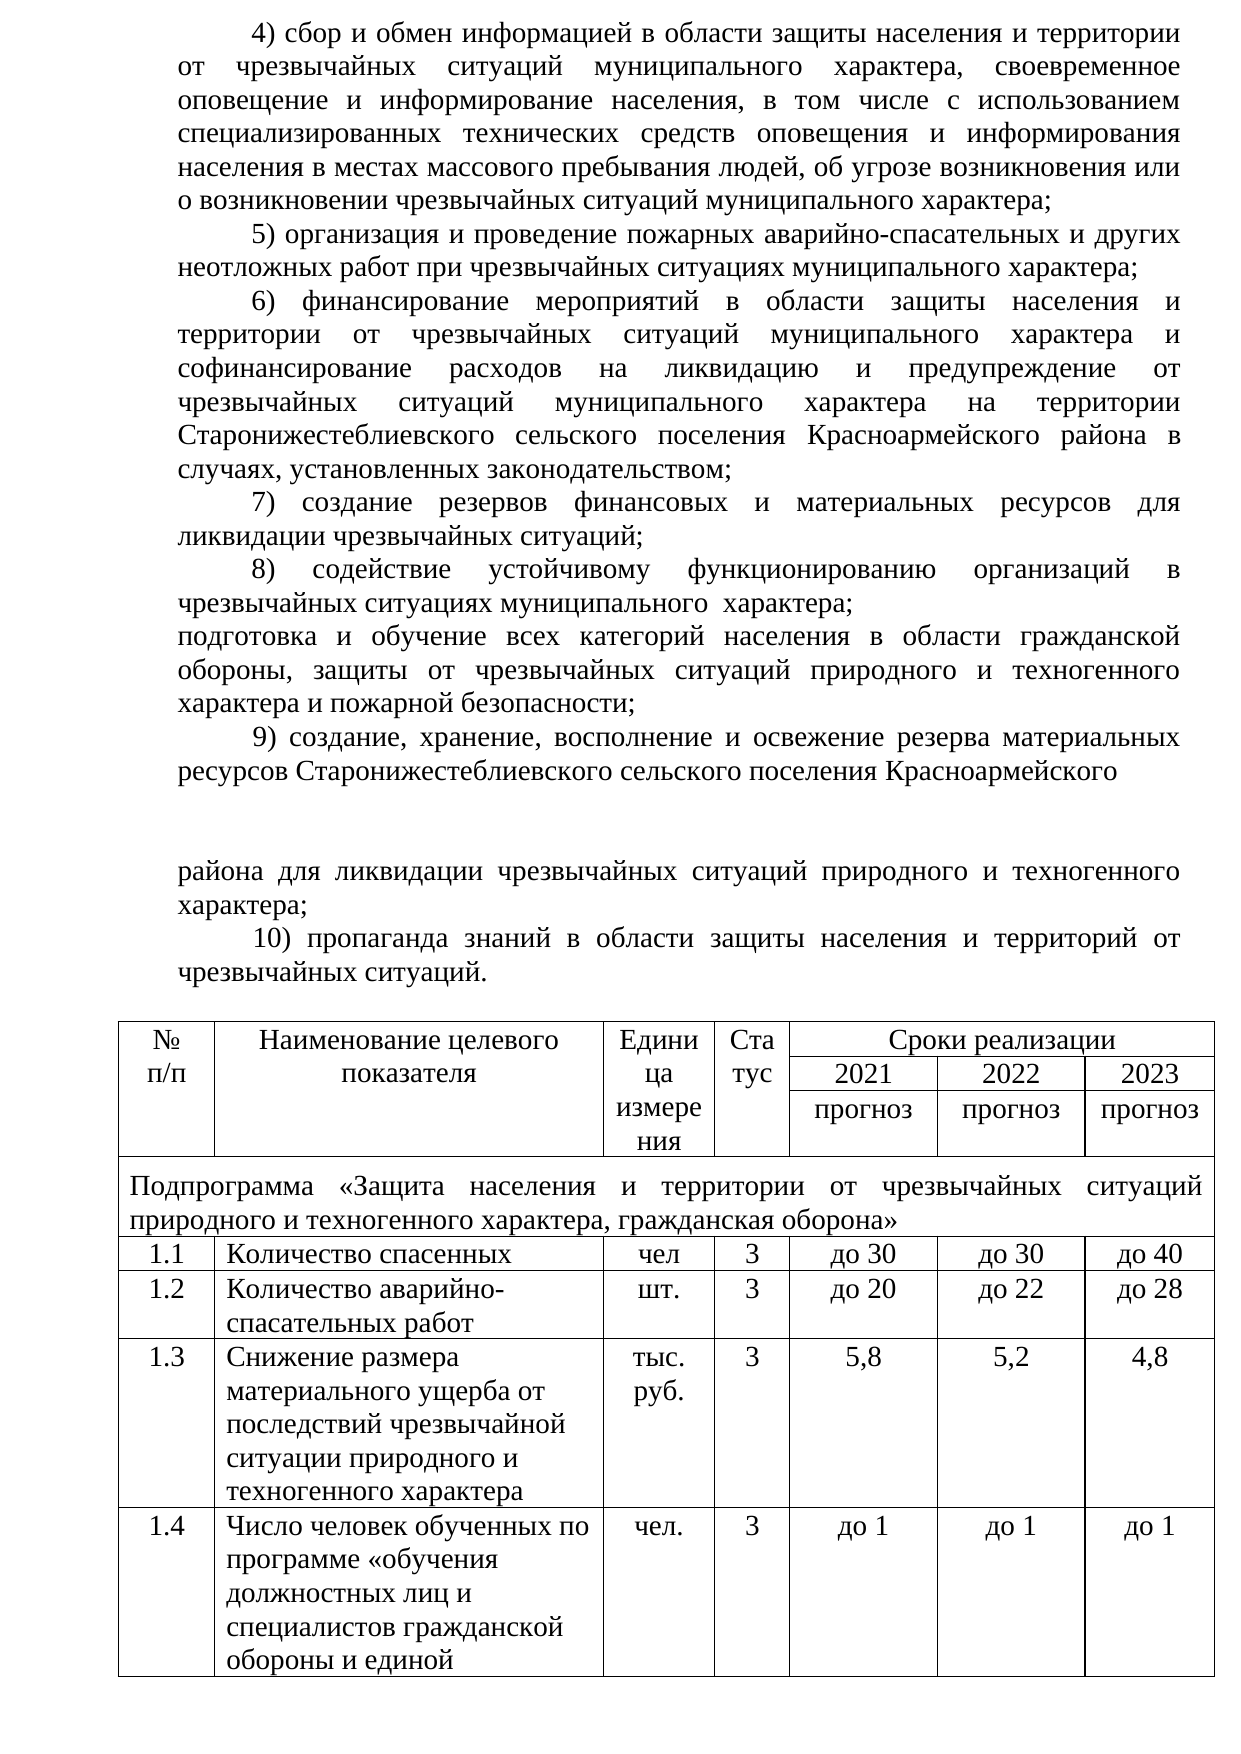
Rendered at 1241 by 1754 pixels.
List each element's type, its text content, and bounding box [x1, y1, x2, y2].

table_cell 3 [715, 1237, 789, 1270]
table_cell 3 [715, 1271, 789, 1338]
text 10) пропаганда знаний в области защиты населения и территорий от чрезвычайных ситуаций. [177, 920, 1181, 987]
table_cell Снижение размера материального ущерба от последствий чрезвычайной ситуации природного и техногенного характера [215, 1339, 603, 1507]
table_cell Подпрограмма «Защита населения и территории от чрезвычайных ситуаций природного и техногенного характера, гражданская оборона» [119, 1157, 1214, 1236]
table_cell чел [604, 1237, 714, 1270]
table_cell 5,2 [938, 1339, 1084, 1507]
table_cell до 1 [938, 1508, 1084, 1676]
table_cell до 30 [790, 1237, 937, 1270]
table_cell 2022 [938, 1057, 1084, 1090]
table_cell прогноз [938, 1091, 1084, 1156]
table_header Статус [715, 1022, 789, 1156]
table_cell 1.4 [119, 1508, 214, 1676]
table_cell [215, 1508, 603, 1676]
table_cell 1.3 [119, 1339, 214, 1507]
text 6) финансирование мероприятий в области защиты населения и территории от чрезвычайных ситуаций муниципального характера и софинансирование расходов на ликвидацию и предупреждение от чрезвычайных ситуаций муниципального характера на территории Старонижестеблиевского сельского поселения Красноармейского района в случаях, установленных законодательством; [177, 283, 1181, 484]
table_cell до 40 [1086, 1237, 1214, 1270]
table_cell 3 [715, 1508, 789, 1676]
table_cell чел. [604, 1508, 714, 1676]
table_cell до 1 [1086, 1508, 1214, 1676]
table_cell 5,8 [790, 1339, 937, 1507]
table_cell 2021 [790, 1057, 937, 1090]
text 8) содействие устойчивому функционированию организаций в чрезвычайных ситуациях муниципального характера; [177, 551, 1181, 618]
table_cell прогноз [790, 1091, 937, 1156]
text 9) создание, хранение, восполнение и освежение резерва материальных ресурсов Старонижестеблиевского сельского поселения Красноармейского [177, 719, 1181, 786]
table_header Сроки реализации [790, 1022, 1214, 1056]
table_header № п/п [119, 1022, 214, 1156]
text района для ликвидации чрезвычайных ситуаций природного и техногенного характера; [177, 853, 1181, 920]
table_cell прогноз [1086, 1091, 1214, 1156]
table_cell шт. [604, 1271, 714, 1338]
table_header Наименование целевого показателя [215, 1022, 603, 1156]
table_cell до 20 [790, 1271, 937, 1338]
table_cell до 1 [790, 1508, 937, 1676]
table_cell 3 [715, 1339, 789, 1507]
table_cell 1.1 [119, 1237, 214, 1270]
text 7) создание резервов финансовых и материальных ресурсов для ликвидации чрезвычайных ситуаций; [177, 484, 1181, 551]
text подготовка и обучение всех категорий населения в области гражданской обороны, защиты от чрезвычайных ситуаций природного и техногенного характера и пожарной безопасности; [177, 618, 1181, 719]
table_cell до 22 [938, 1271, 1084, 1338]
table_cell 1.2 [119, 1271, 214, 1338]
table_cell Количество аварийно-спасательных работ [215, 1271, 603, 1338]
table_cell 2023 [1086, 1057, 1214, 1090]
table_cell до 28 [1086, 1271, 1214, 1338]
table_header Единица измерения [604, 1022, 714, 1156]
text 5) организация и проведение пожарных аварийно-спасательных и других неотложных работ при чрезвычайных ситуациях муниципального характера; [177, 216, 1181, 283]
text 4) сбор и обмен информацией в области защиты населения и территории от чрезвычайных ситуаций муниципального характера, своевременное оповещение и информирование населения, в том числе с использованием специализированных технических средств оповещения и информирования населения в местах массового пребывания людей, об угрозе возникновения или о возникновении чрезвычайных ситуаций муниципального характера; [177, 15, 1181, 216]
table_cell 4,8 [1086, 1339, 1214, 1507]
table_cell до 30 [938, 1237, 1084, 1270]
table_cell Количество спасенных [215, 1237, 603, 1270]
table_cell тыс. руб. [604, 1339, 714, 1507]
